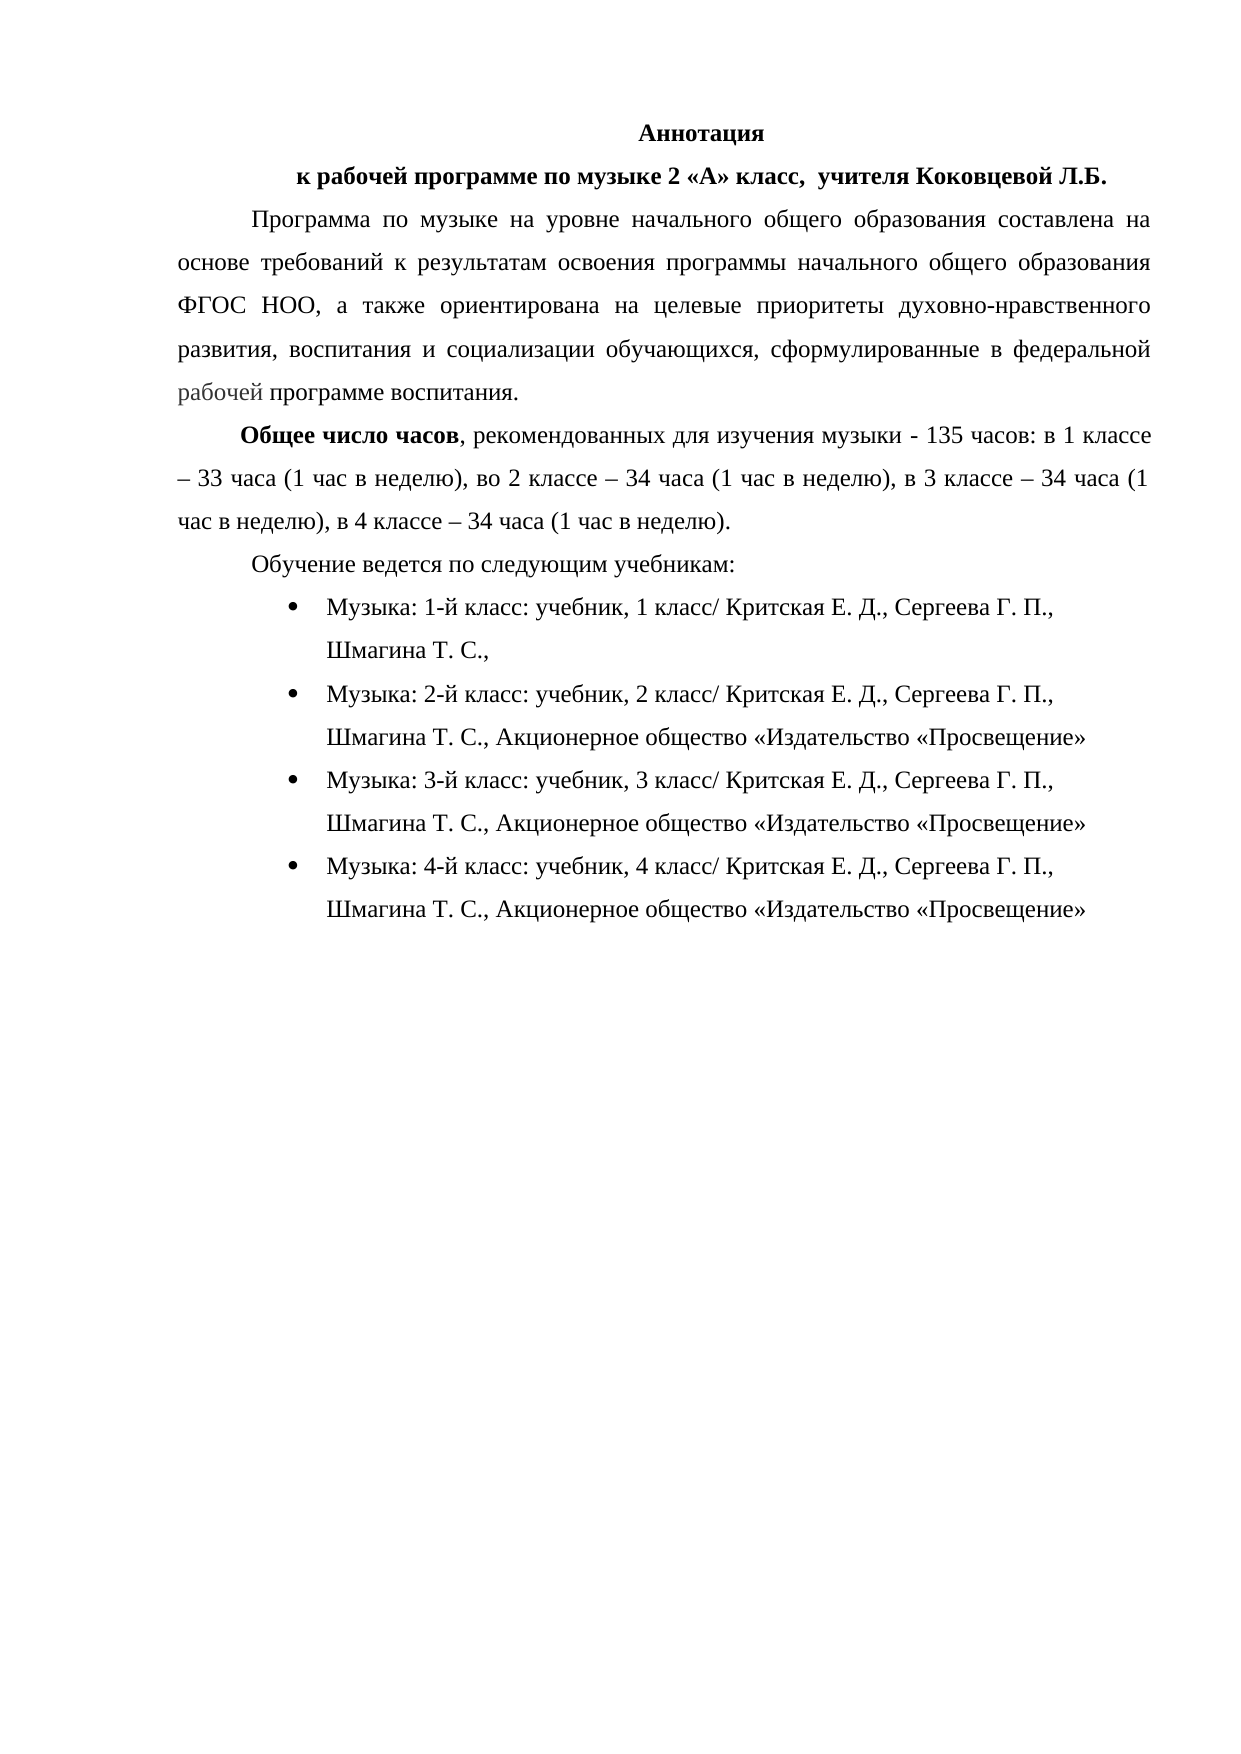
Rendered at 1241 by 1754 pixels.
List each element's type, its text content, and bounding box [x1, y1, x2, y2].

list Музыка: 2-й класс: учебник, 2 класс/ Критская Е. Д., Сергеева Г. П., Шмагина Т. С., Акционерное общество «Издательство «Просвещение» [288, 679, 1152, 751]
text Общее число часов, рекомендованных для изучения музыки - 135 часов: в 1 классе – 33 часа (1 час в неделю), во 2 классе – 34 часа (1 час в неделю), в 3 классе – 34 часа (1 час в неделю), в 4 классе – 34 часа (1 час в неделю). [177, 420, 1152, 535]
text к рабочей программе по музыке 2 «А» класс, учителя Коковцевой Л.Б. [177, 161, 1152, 190]
list Музыка: 4-й класс: учебник, 4 класс/ Критская Е. Д., Сергеева Г. П., Шмагина Т. С., Акционерное общество «Издательство «Просвещение»‌​ [288, 851, 1152, 923]
list Музыка: 1-й класс: учебник, 1 класс/ Критская Е. Д., Сергеева Г. П., Шмагина Т. С., [288, 592, 1152, 664]
text Программа по музыке на уровне начального общего образования составлена на основе требований к результатам освоения программы начального общего образования ФГОС НОО, а также ориентирована на целевые приоритеты духовно-нравственного развития, воспитания и социализации обучающихся, сформулированные в федеральной рабочей программе воспитания. [177, 204, 1152, 406]
text Аннотация [177, 118, 1152, 147]
text Обучение ведется по следующим учебникам: [177, 549, 1152, 578]
list Музыка: 3-й класс: учебник, 3 класс/ Критская Е. Д., Сергеева Г. П., Шмагина Т. С., Акционерное общество «Издательство «Просвещение» [288, 765, 1152, 837]
